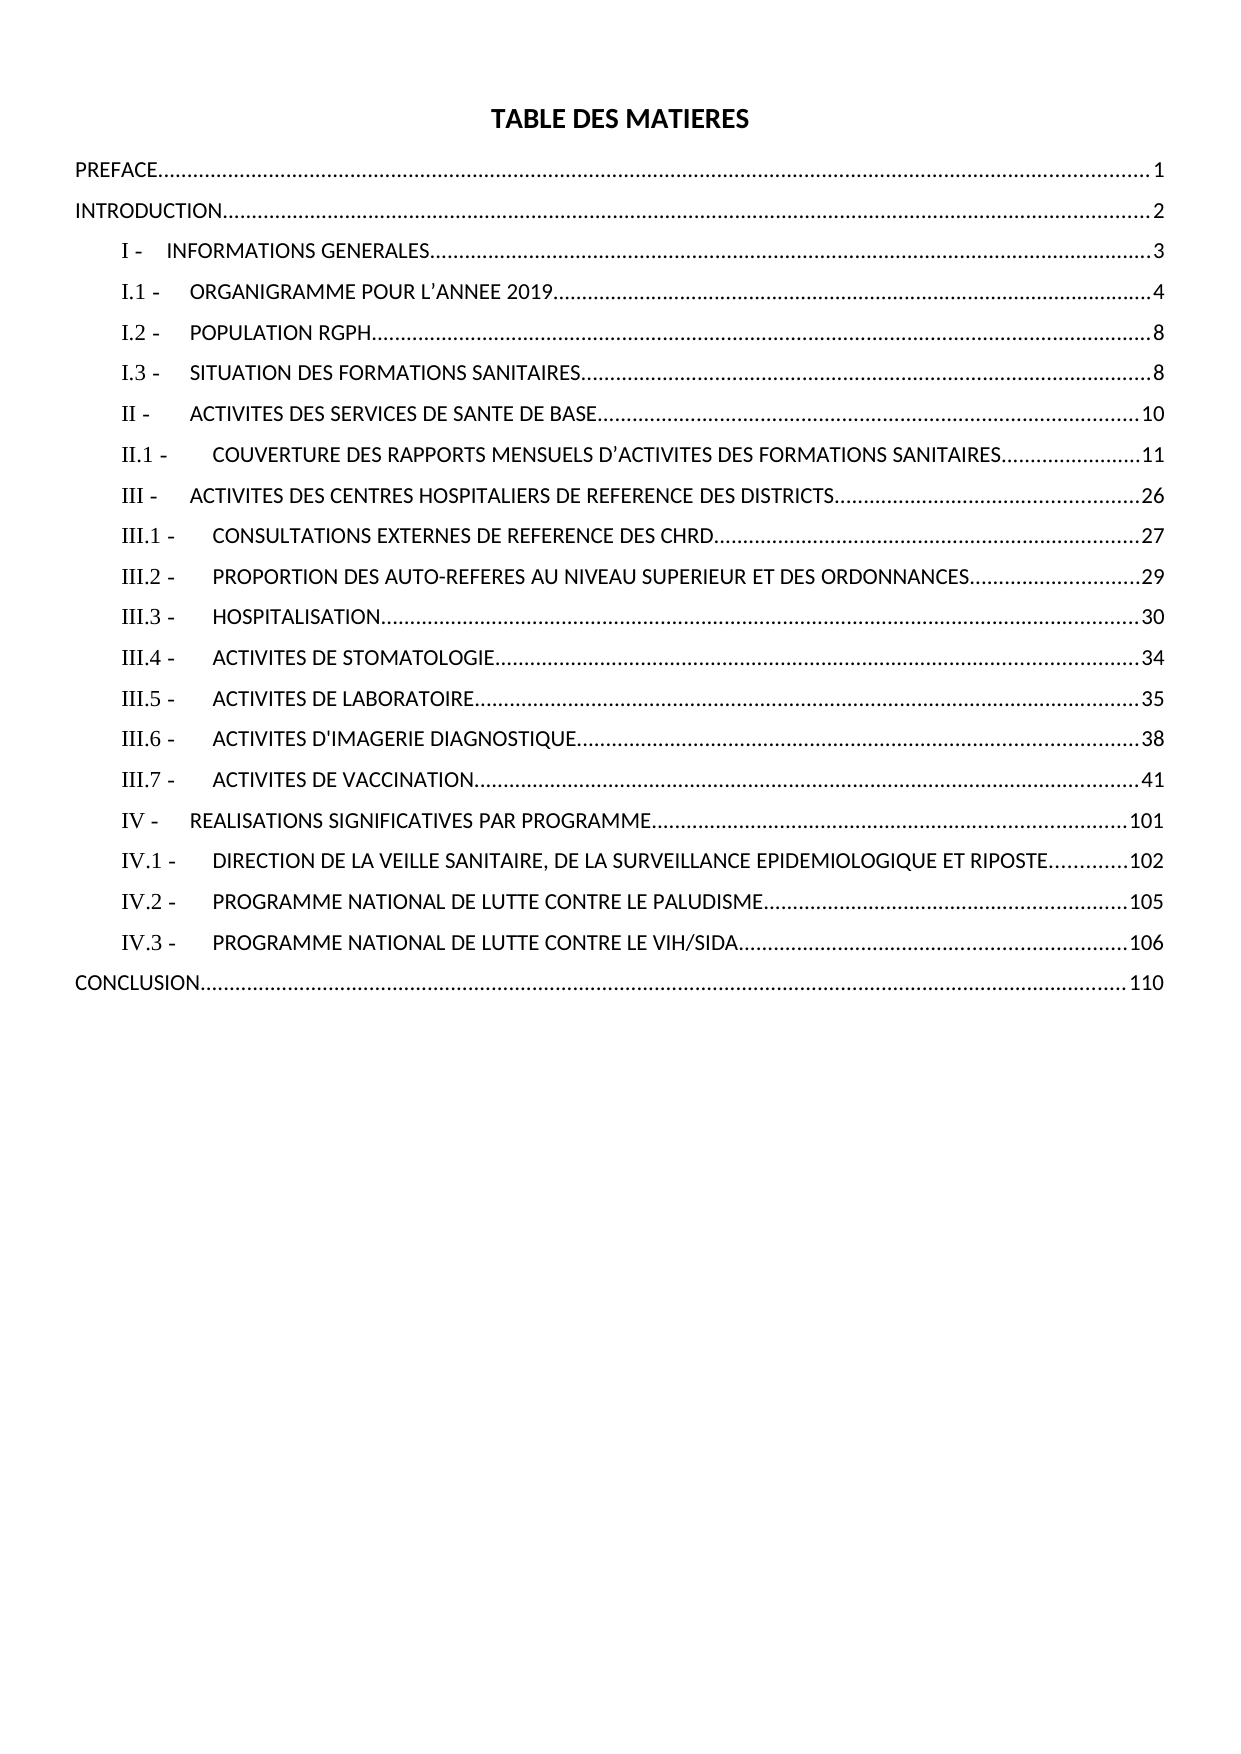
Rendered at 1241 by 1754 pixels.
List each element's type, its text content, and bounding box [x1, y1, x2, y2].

subtitle TABLE DES MATIERES [256, 100, 983, 135]
